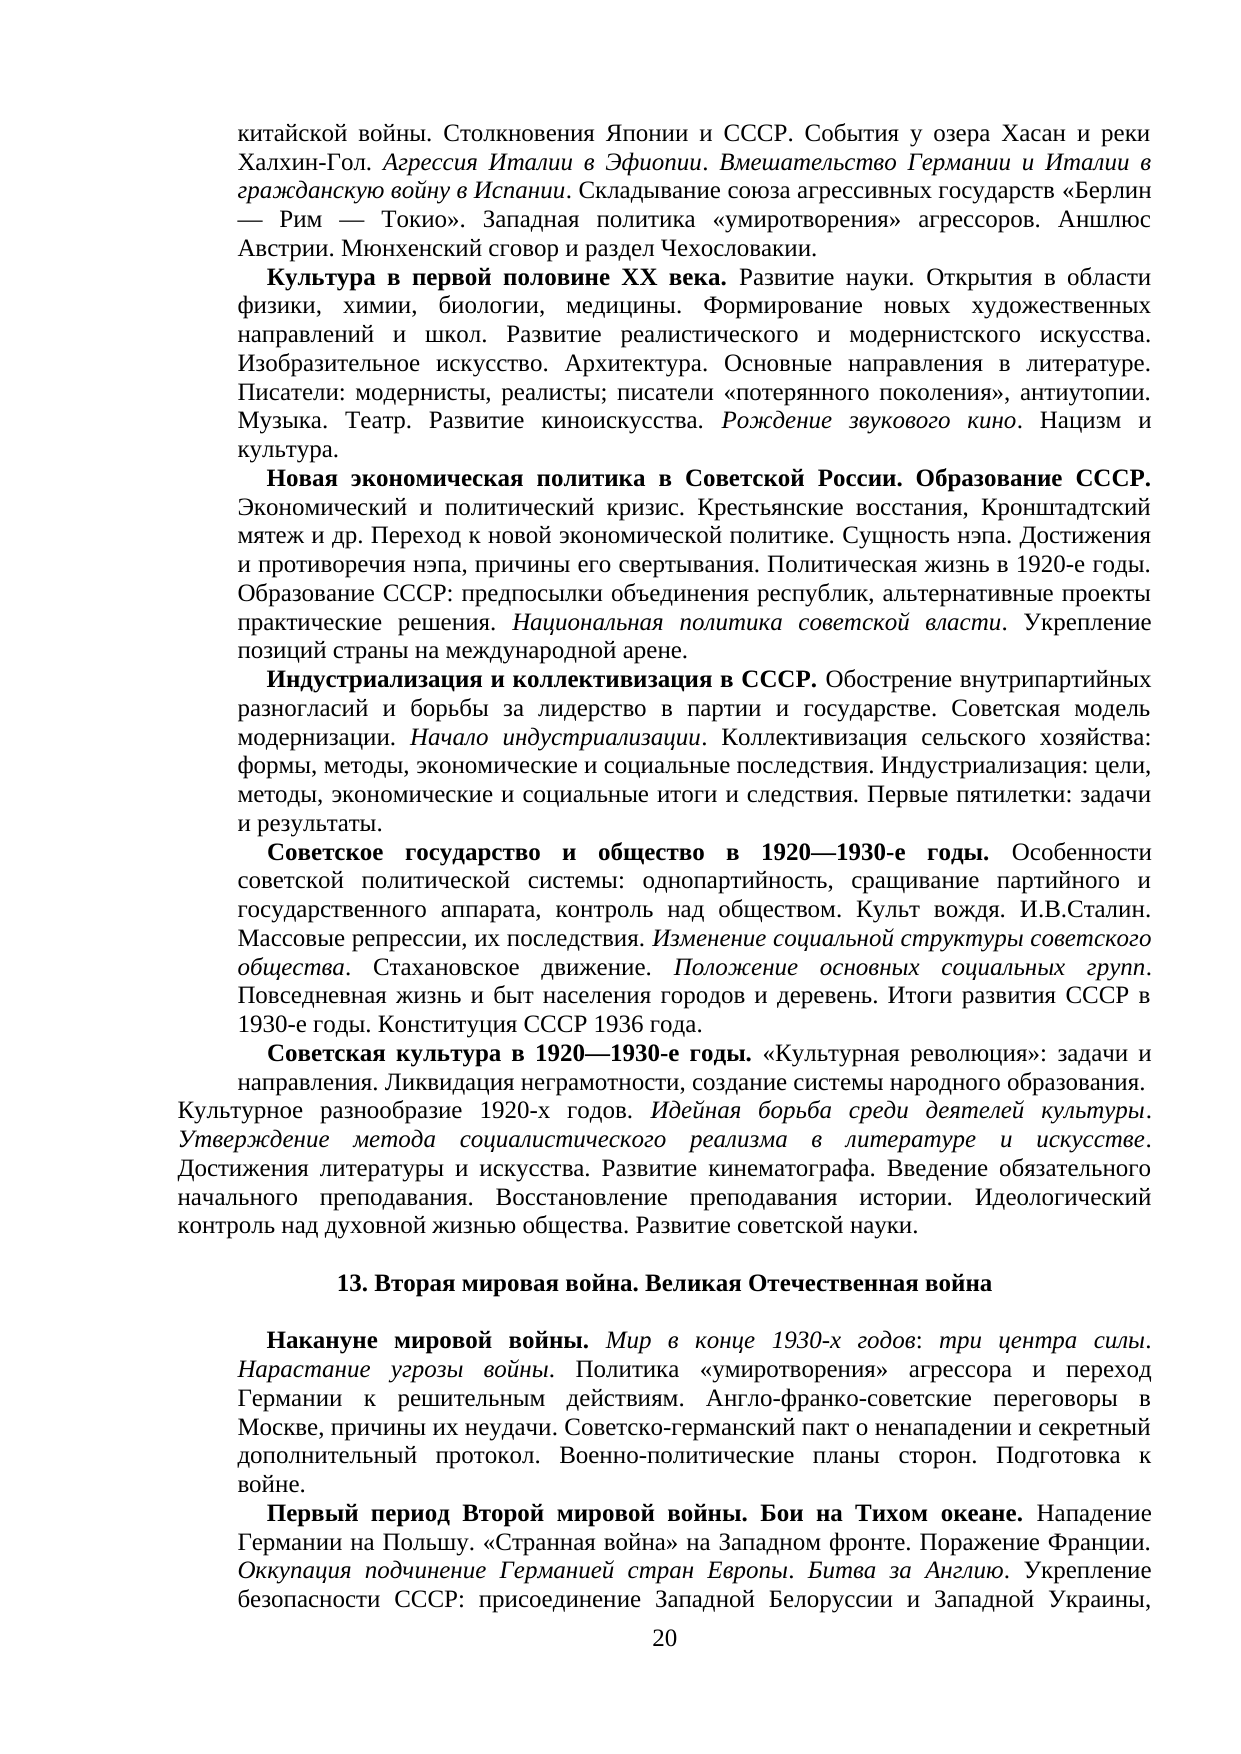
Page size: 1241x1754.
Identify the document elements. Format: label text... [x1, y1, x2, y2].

text Советское государство и общество в 1920—1930-е годы. Особенности советской политической системы: однопартийность, сращивание партийного и государственного аппарата, контроль над обществом. Культ вождя. И.В.Сталин. Массовые репрессии, их последствия. Изменение социальной структуры советского общества. Стахановское движение. Положение основных социальных групп. Повседневная жизнь и быт населения городов и деревень. Итоги развития СССР в 1930-е годы. Конституция СССР 1936 года. [237, 837, 1152, 1038]
text Культура в первой половине ХХ века. Развитие науки. Открытия в области физики, химии, биологии, медицины. Формирование новых художественных направлений и школ. Развитие реалистического и модернистского искусства. Изобразительное искусство. Архитектура. Основные направления в литературе. Писатели: модернисты, реалисты; писатели «потерянного поколения», антиутопии. Музыка. Театр. Развитие киноискусства. Рождение звукового кино. Нацизм и культура. [237, 262, 1152, 463]
text Новая экономическая политика в Советской России. Образование СССР. Экономический и политический кризис. Крестьянские восстания, Кронштадтский мятеж и др. Переход к новой экономической политике. Сущность нэпа. Достижения и противоречия нэпа, причины его свертывания. Политическая жизнь в 1920-е годы. Образование СССР: предпосылки объединения республик, альтернативные проекты практические решения. Национальная политика советской власти. Укрепление позиций страны на международной арене. [237, 463, 1152, 664]
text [237, 118, 1152, 262]
text Советская культура в 1920—1930-е годы. «Культурная революция»: задачи и направления. Ликвидация неграмотности, создание системы народного образования. [237, 1038, 1152, 1096]
text Культурное разнообразие 1920-х годов. Идейная борьба среди деятелей культуры. Утверждение метода социалистического реализма в литературе и искусстве. Достижения литературы и искусства. Развитие кинематографа. Введение обязательного начального преподавания. Восстановление преподавания истории. Идеологический контроль над духовной жизнью общества. Развитие советской науки. [177, 1096, 1152, 1239]
text 13. Вторая мировая война. Великая Отечественная война [177, 1268, 1152, 1297]
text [237, 1498, 1152, 1613]
text Индустриализация и коллективизация в СССР. Обострение внутрипартийных разногласий и борьбы за лидерство в партии и государстве. Советская модель модернизации. Начало индустриализации. Коллективизация сельского хозяйства: формы, методы, экономические и социальные последствия. Индустриализация: цели, методы, экономические и социальные итоги и следствия. Первые пятилетки: задачи и результаты. [237, 664, 1152, 837]
text Накануне мировой войны. Мир в конце 1930-х годов: три центра силы. Нарастание угрозы войны. Политика «умиротворения» агрессора и переход Германии к решительным действиям. Англо-франко-советские переговоры в Москве, причины их неудачи. Советско-германский пакт о ненападении и секретный дополнительный протокол. Военно-политические планы сторон. Подготовка к войне. [237, 1326, 1152, 1498]
